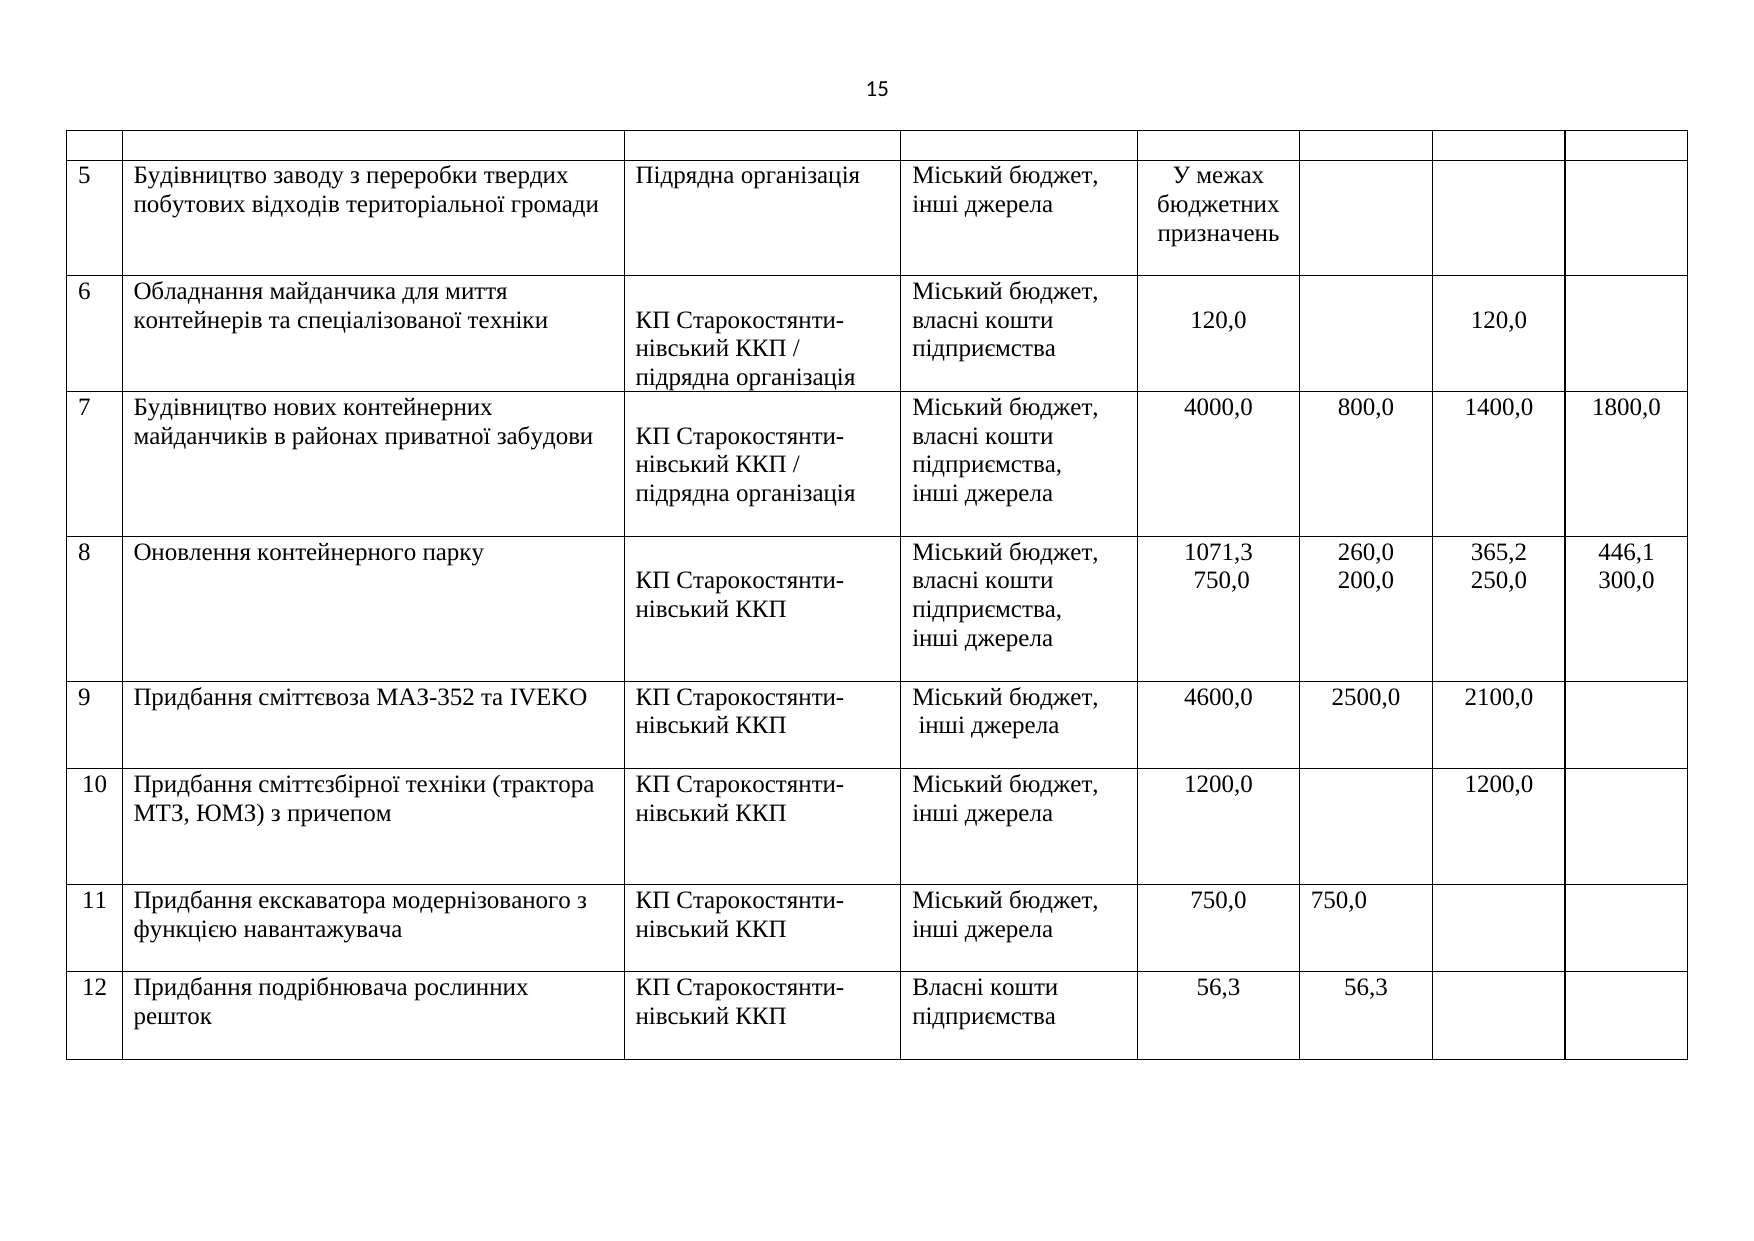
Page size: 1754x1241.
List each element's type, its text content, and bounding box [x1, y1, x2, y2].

table_cell [1566, 885, 1687, 971]
table_cell 1071,3 750,0 [1138, 537, 1299, 681]
table_cell 9 [67, 682, 122, 768]
table_cell 12 [67, 972, 122, 1058]
table_cell КП Старокостянти- нівський ККП / підрядна організація [625, 392, 900, 536]
table_cell [1300, 276, 1432, 391]
table_cell [1300, 769, 1432, 884]
table_cell 1400,0 [1433, 392, 1564, 536]
table_cell 56,3 [1138, 972, 1299, 1058]
table_cell КП Старокостянти- нівський ККП [625, 537, 900, 681]
table_cell Міський бюджет, інші джерела [901, 769, 1137, 884]
table_cell [1300, 131, 1432, 159]
table_cell Обладнання майданчика для миття контейнерів та спеціалізованої техніки [123, 276, 624, 391]
table_cell 750,0 [1300, 885, 1432, 971]
table_cell [1566, 972, 1687, 1058]
table_cell [1433, 885, 1564, 971]
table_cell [1138, 131, 1299, 159]
table_cell [1433, 161, 1564, 275]
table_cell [123, 131, 624, 159]
table_cell 1200,0 [1433, 769, 1564, 884]
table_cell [901, 972, 1137, 1058]
table_cell 6 [67, 276, 122, 391]
table_cell [1566, 769, 1687, 884]
table_cell Міський бюджет, інші джерела [901, 682, 1137, 768]
table_cell У межах бюджетних призначень [1138, 161, 1299, 275]
table_cell [1300, 161, 1432, 275]
table_cell КП Старокостянти- нівський ККП [625, 682, 900, 768]
table_cell [1566, 276, 1687, 391]
table_cell Придбання екскаватора модернізованого з функцією навантажувача [123, 885, 624, 971]
table_cell 2500,0 [1300, 682, 1432, 768]
table_cell Міський бюджет, власні кошти підприємства [901, 276, 1137, 391]
table_cell КП Старокостянти- нівський ККП / підрядна організація [625, 276, 900, 391]
table_cell 10 [67, 769, 122, 884]
table_cell Підрядна організація [625, 161, 900, 275]
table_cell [625, 131, 900, 159]
table_cell 260,0 200,0 [1300, 537, 1432, 681]
table_cell 7 [67, 392, 122, 536]
table_cell 4600,0 [1138, 682, 1299, 768]
table_cell Міський бюджет, власні кошти підприємства, інші джерела [901, 392, 1137, 536]
table_cell 365,2 250,0 [1433, 537, 1564, 681]
table_cell 1800,0 [1566, 392, 1687, 536]
table_cell Міський бюджет, власні кошти підприємства, інші джерела [901, 537, 1137, 681]
table_cell Придбання сміттєвоза МАЗ-352 та IVEKO [123, 682, 624, 768]
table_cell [901, 131, 1137, 159]
table_cell Оновлення контейнерного парку [123, 537, 624, 681]
table_cell [1566, 131, 1687, 159]
table_cell КП Старокостянти-нівський ККП [625, 885, 900, 971]
table_cell 11 [67, 885, 122, 971]
table_cell 2100,0 [1433, 682, 1564, 768]
table_cell [1566, 161, 1687, 275]
table_cell 56,3 [1300, 972, 1432, 1058]
table_cell 1200,0 [1138, 769, 1299, 884]
table_cell 4 [67, 131, 122, 159]
table_cell [1566, 682, 1687, 768]
table_cell Придбання подрібнювача рослинних решток [123, 972, 624, 1058]
table_cell 120,0 [1433, 276, 1564, 391]
table_cell Будівництво нових контейнерних майданчиків в районах приватної забудови [123, 392, 624, 536]
table_cell 5 [67, 161, 122, 275]
table_cell Міський бюджет, інші джерела [901, 161, 1137, 275]
table_cell Будівництво заводу з переробки твердих побутових відходів територіальної громади [123, 161, 624, 275]
table_cell 8 [67, 537, 122, 681]
table_cell [1433, 131, 1564, 159]
table_cell КП Старокостянти- нівський ККП [625, 769, 900, 884]
table_cell 120,0 [1138, 276, 1299, 391]
table_cell 750,0 [1138, 885, 1299, 971]
table_cell Придбання сміттєзбірної техніки (трактора МТЗ, ЮМЗ) з причепом [123, 769, 624, 884]
table_cell 800,0 [1300, 392, 1432, 536]
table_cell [625, 972, 900, 1058]
table_cell [1433, 972, 1564, 1058]
table_cell 4000,0 [1138, 392, 1299, 536]
table_cell 446,1 300,0 [1566, 537, 1687, 681]
table_cell Міський бюджет, інші джерела [901, 885, 1137, 971]
